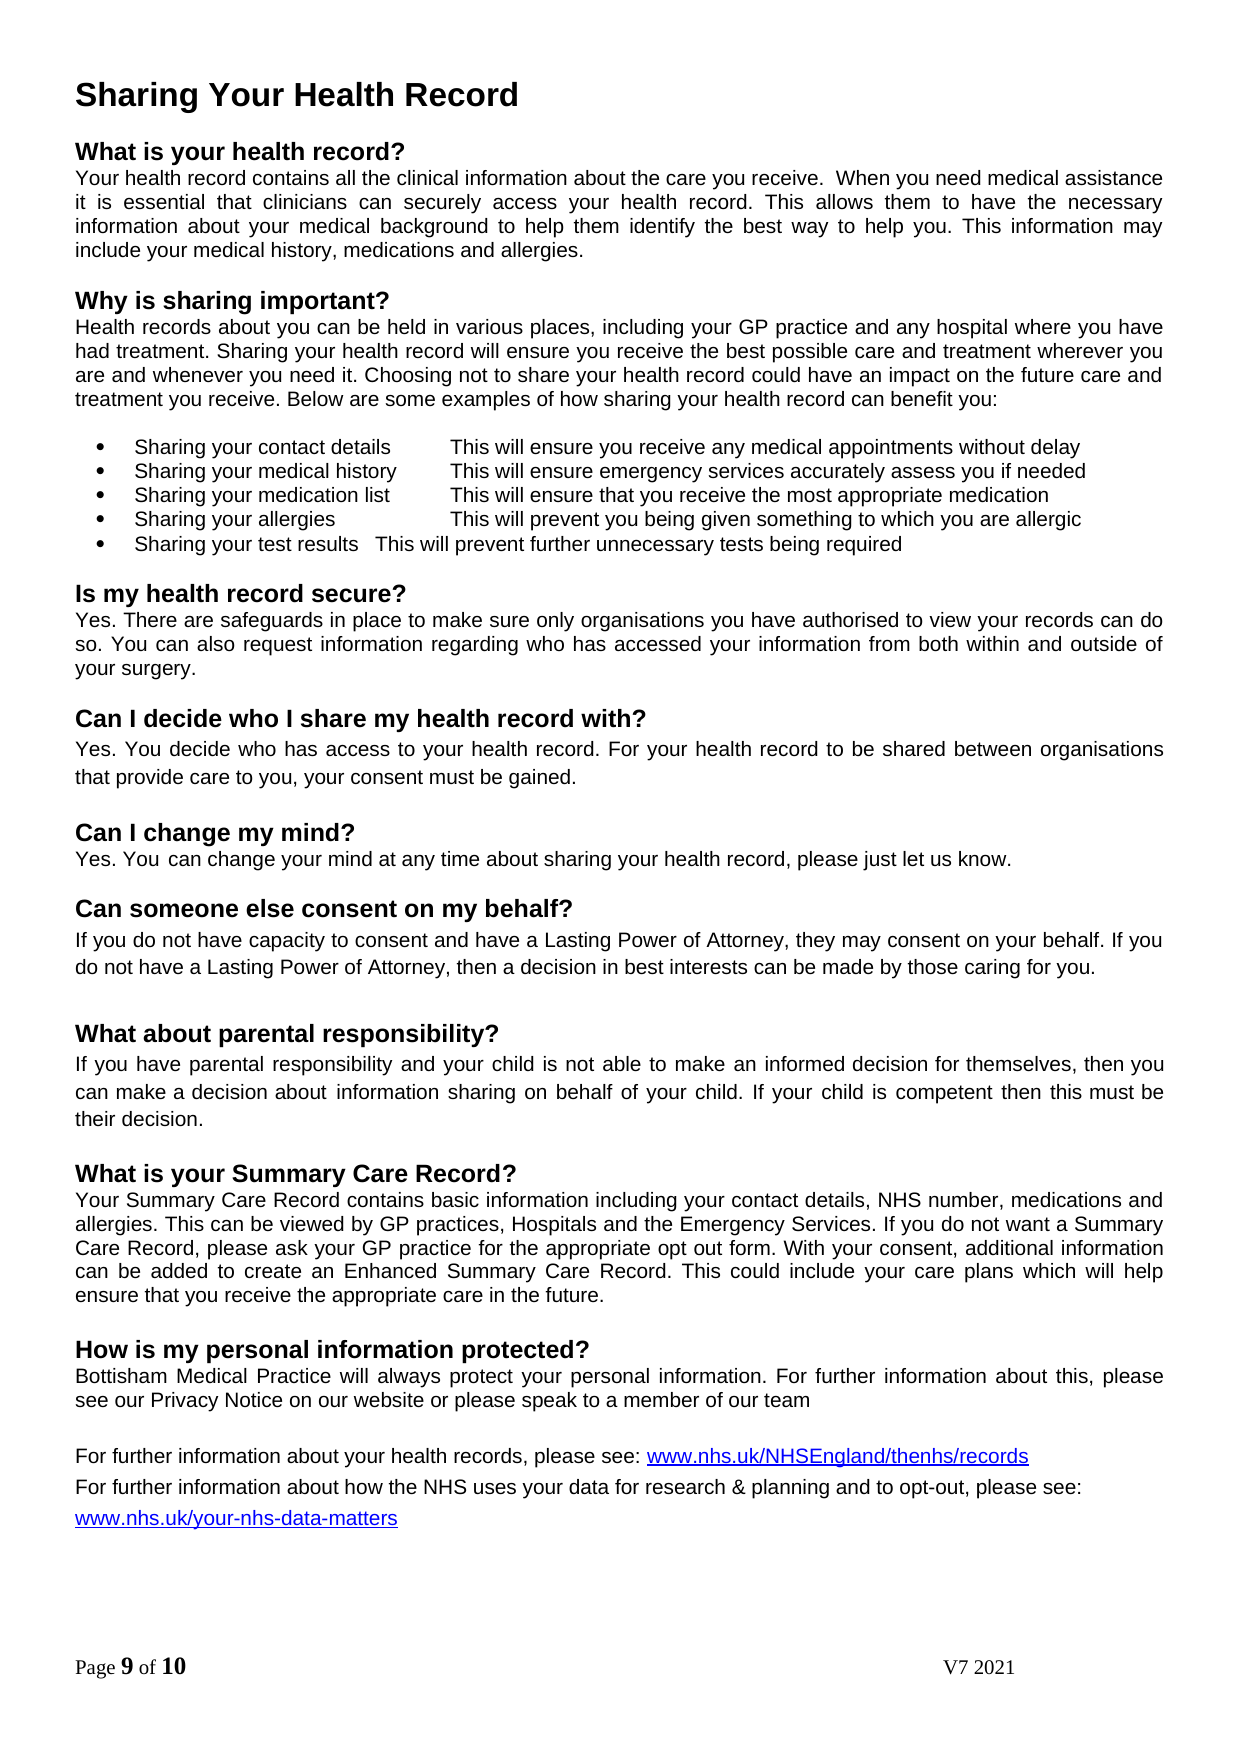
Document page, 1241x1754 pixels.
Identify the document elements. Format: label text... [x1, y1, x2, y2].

list Sharing your medication list This will ensure that you receive the most appropriate medication [97, 483, 1165, 507]
text For further information about your health records, please see: www.nhs.uk/NHSEngland/thenhs/records [75, 1443, 1165, 1467]
text Your Summary Care Record contains basic information including your contact details, NHS number, medications and allergies. This can be viewed by GP practices, Hospitals and the Emergency Services. If you do not want a Summary Care Record, please ask your GP practice for the appropriate opt out form. With your consent, additional information can be added to create an Enhanced Summary Care Record. This could include your care plans which will help ensure that you receive the appropriate care in the future. [75, 1187, 1165, 1307]
text Yes. There are safeguards in place to make sure only organisations you have authorised to view your records can do so. You can also request information regarding who has accessed your information from both within and outside of your surgery. [75, 608, 1165, 680]
list Sharing your test results This will prevent further unnecessary tests being required [97, 531, 1165, 555]
text For further information about how the NHS uses your data for research & planning and to opt-out, please see: [75, 1474, 1165, 1498]
text www.nhs.uk/your-nhs-data-matters [75, 1506, 1165, 1529]
text Can someone else consent on my behalf? [75, 894, 1165, 923]
text Can I change my mind? [75, 818, 1165, 847]
text Yes. You can change your mind at any time about sharing your health record, please just let us know. [75, 847, 1165, 871]
list Sharing your medical history This will ensure emergency services accurately assess you if needed [97, 459, 1165, 483]
text What is your health record? [75, 137, 1165, 166]
list Sharing your contact details This will ensure you receive any medical appointments without delay [97, 435, 1165, 459]
text How is my personal information protected? [75, 1335, 1165, 1363]
list Sharing your allergies This will prevent you being given something to which you are allergic [97, 507, 1165, 531]
text Bottisham Medical Practice will always protect your personal information. For further information about this, please see our Privacy Notice on our website or please speak to a member of our team [75, 1363, 1165, 1411]
text Health records about you can be held in various places, including your GP practice and any hospital where you have had treatment. Sharing your health record will ensure you receive the best possible care and treatment wherever you are and whenever you need it. Choosing not to share your health record could have an impact on the future care and treatment you receive. Below are some examples of how sharing your health record can benefit you: [75, 315, 1165, 411]
text If you do not have capacity to consent and have a Lasting Power of Attorney, they may consent on your behalf. If you do not have a Lasting Power of Attorney, then a decision in best interests can be made by those caring for you. [75, 928, 1165, 979]
text Is my health record secure? [75, 579, 1165, 608]
text Your health record contains all the clinical information about the care you receive. When you need medical assistance it is essential that clinicians can securely access your health record. This allows them to have the necessary information about your medical background to help them identify the best way to help you. This information may include your medical history, medications and allergies. [75, 166, 1165, 262]
text What is your Summary Care Record? [75, 1159, 1165, 1187]
text If you have parental responsibility and your child is not able to make an informed decision for themselves, then you can make a decision about information sharing on behalf of your child. If your child is competent then this must be their decision. [75, 1052, 1165, 1131]
text Yes. You decide who has access to your health record. For your health record to be shared between organisations that provide care to you, your consent must be gained. [75, 737, 1165, 789]
text Sharing Your Health Record [75, 75, 1168, 113]
text What about parental responsibility? [75, 1019, 1165, 1048]
text Why is sharing important? [75, 286, 1165, 315]
text Can I decide who I share my health record with? [75, 704, 1165, 733]
